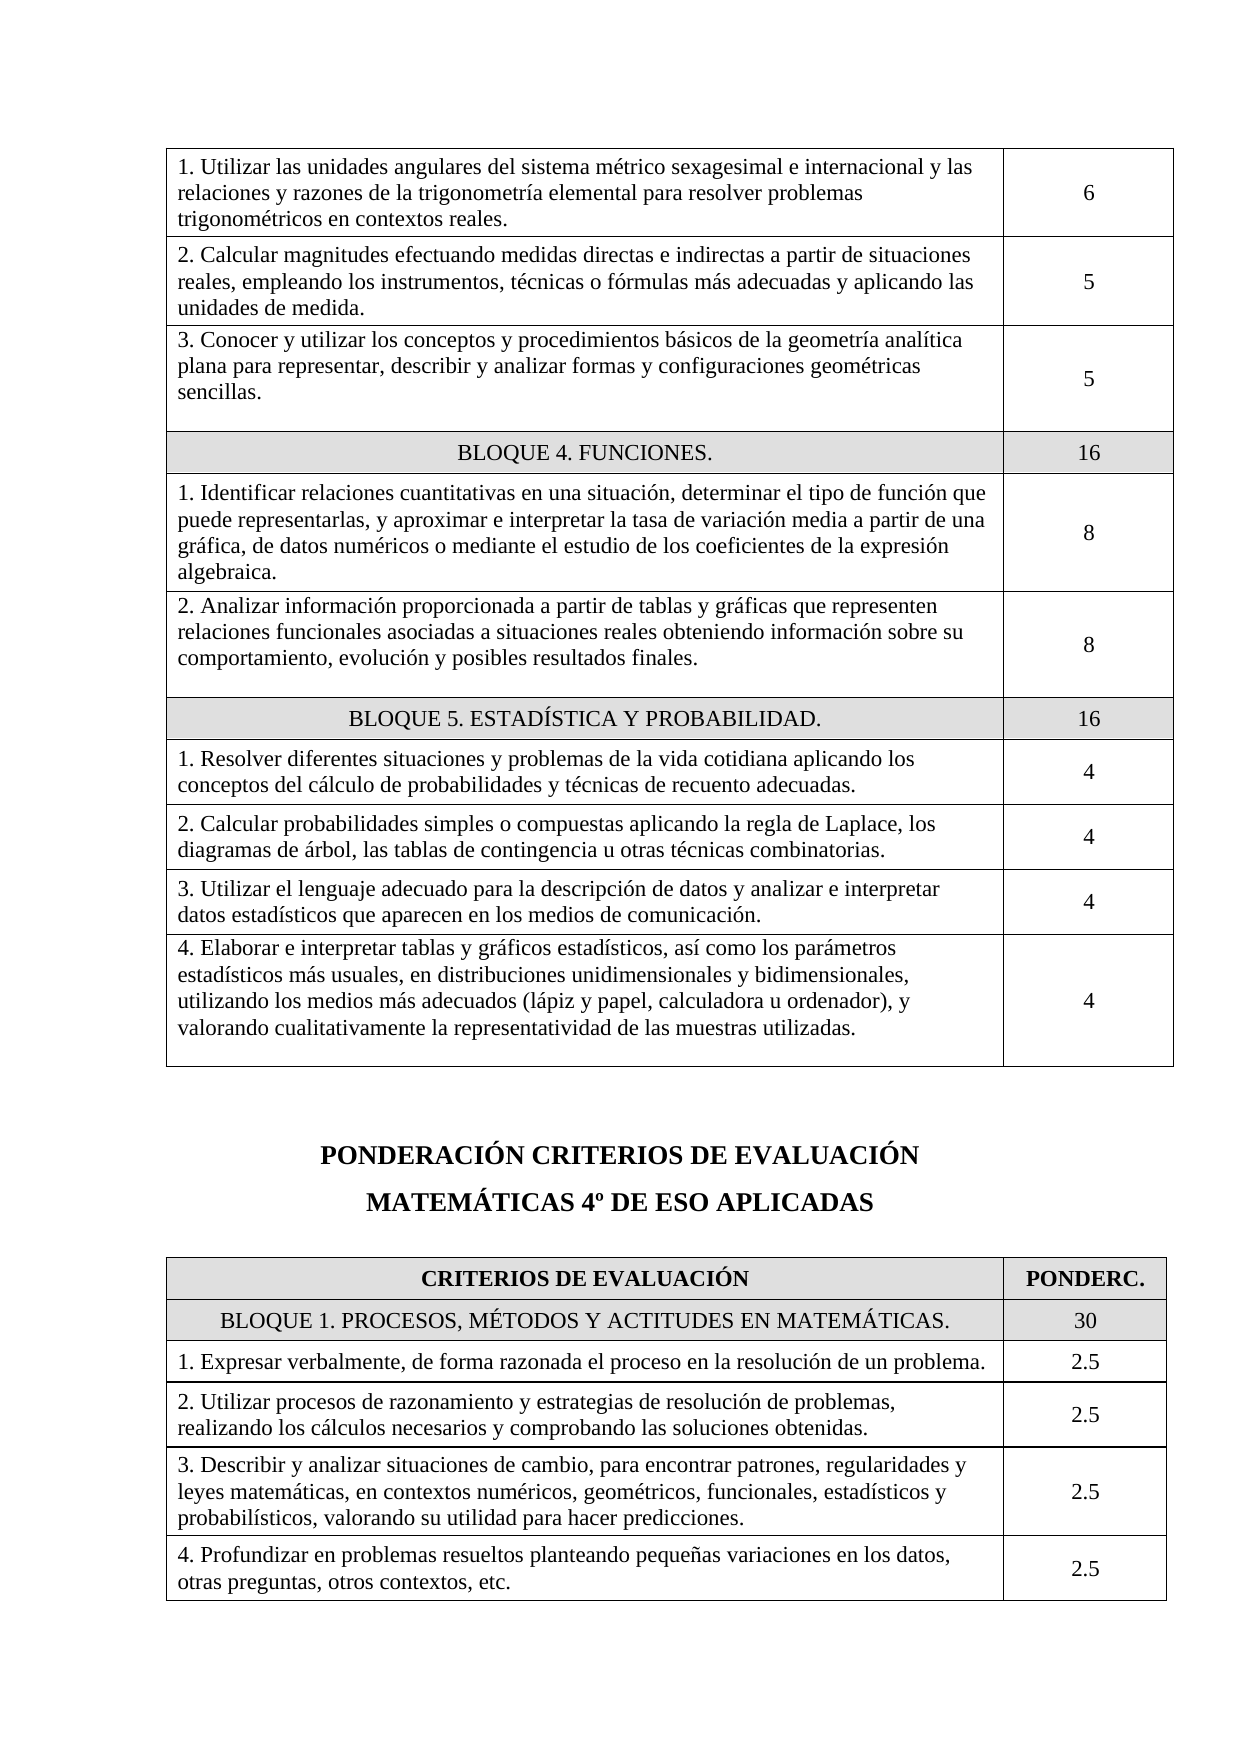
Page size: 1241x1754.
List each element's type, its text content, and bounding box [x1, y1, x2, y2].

table_cell 8 [1004, 592, 1173, 697]
table_header PONDERC. [1004, 1258, 1166, 1299]
table_cell 6 [1004, 149, 1173, 236]
table_cell 8 [1004, 474, 1173, 591]
table_cell 1. Expresar verbalmente, de forma razonada el proceso en la resolución de un problema. [167, 1341, 1003, 1381]
table_cell 2. Analizar información proporcionada a partir de tablas y gráficas que representen relaciones funcionales asociadas a situaciones reales obteniendo información sobre su comportamiento, evolución y posibles resultados finales. [167, 592, 1003, 697]
table_cell 16 [1004, 698, 1173, 738]
table_cell 4 [1004, 870, 1173, 933]
table_cell 4 [1004, 935, 1173, 1066]
table_cell 1. Utilizar las unidades angulares del sistema métrico sexagesimal e internacional y las relaciones y razones de la trigonometría elemental para resolver problemas trigonométricos en contextos reales. [167, 149, 1003, 236]
table_cell 2. Calcular magnitudes efectuando medidas directas e indirectas a partir de situaciones reales, empleando los instrumentos, técnicas o fórmulas más adecuadas y aplicando las unidades de medida. [167, 237, 1003, 325]
table_header CRITERIOS DE EVALUACIÓN [167, 1258, 1003, 1299]
table_cell 3. Conocer y utilizar los conceptos y procedimientos básicos de la geometría analítica plana para representar, describir y analizar formas y configuraciones geométricas sencillas. [167, 326, 1003, 431]
table_cell 3. Utilizar el lenguaje adecuado para la descripción de datos y analizar e interpretar datos estadísticos que aparecen en los medios de comunicación. [167, 870, 1003, 933]
table_cell 1. Resolver diferentes situaciones y problemas de la vida cotidiana aplicando los conceptos del cálculo de probabilidades y técnicas de recuento adecuadas. [167, 740, 1003, 803]
text PONDERACIÓN CRITERIOS DE EVALUACIÓN [177, 1139, 1063, 1170]
table_cell 2.5 [1004, 1341, 1166, 1381]
table_cell 5 [1004, 326, 1173, 431]
table_cell 2. Calcular probabilidades simples o compuestas aplicando la regla de Laplace, los diagramas de árbol, las tablas de contingencia u otras técnicas combinatorias. [167, 805, 1003, 868]
table_cell 2.5 [1004, 1383, 1166, 1446]
table_cell 2.5 [1004, 1448, 1166, 1535]
table_cell 4 [1004, 805, 1173, 868]
table_cell BLOQUE 4. FUNCIONES. [167, 432, 1003, 472]
table_cell 4. Elaborar e interpretar tablas y gráficos estadísticos, así como los parámetros estadísticos más usuales, en distribuciones unidimensionales y bidimensionales, utilizando los medios más adecuados (lápiz y papel, calculadora u ordenador), y valorando cualitativamente la representatividad de las muestras utilizadas. [167, 935, 1003, 1066]
table_cell 30 [1004, 1300, 1166, 1340]
table_cell 5 [1004, 237, 1173, 325]
table_cell 1. Identificar relaciones cuantitativas en una situación, determinar el tipo de función que puede representarlas, y aproximar e interpretar la tasa de variación media a partir de una gráfica, de datos numéricos o mediante el estudio de los coeficientes de la expresión algebraica. [167, 474, 1003, 591]
table_cell 16 [1004, 432, 1173, 472]
table_cell BLOQUE 1. PROCESOS, MÉTODOS Y ACTITUDES EN MATEMÁTICAS. [167, 1300, 1003, 1340]
text MATEMÁTICAS 4º DE ESO APLICADAS [177, 1186, 1063, 1217]
table_cell 4. Profundizar en problemas resueltos planteando pequeñas variaciones en los datos, otras preguntas, otros contextos, etc. [167, 1536, 1003, 1600]
table_cell 2.5 [1004, 1536, 1166, 1600]
table_cell 3. Describir y analizar situaciones de cambio, para encontrar patrones, regularidades y leyes matemáticas, en contextos numéricos, geométricos, funcionales, estadísticos y probabilísticos, valorando su utilidad para hacer predicciones. [167, 1448, 1003, 1535]
table_cell 2. Utilizar procesos de razonamiento y estrategias de resolución de problemas, realizando los cálculos necesarios y comprobando las soluciones obtenidas. [167, 1383, 1003, 1446]
table_cell BLOQUE 5. ESTADÍSTICA Y PROBABILIDAD. [167, 698, 1003, 738]
table_cell 4 [1004, 740, 1173, 803]
